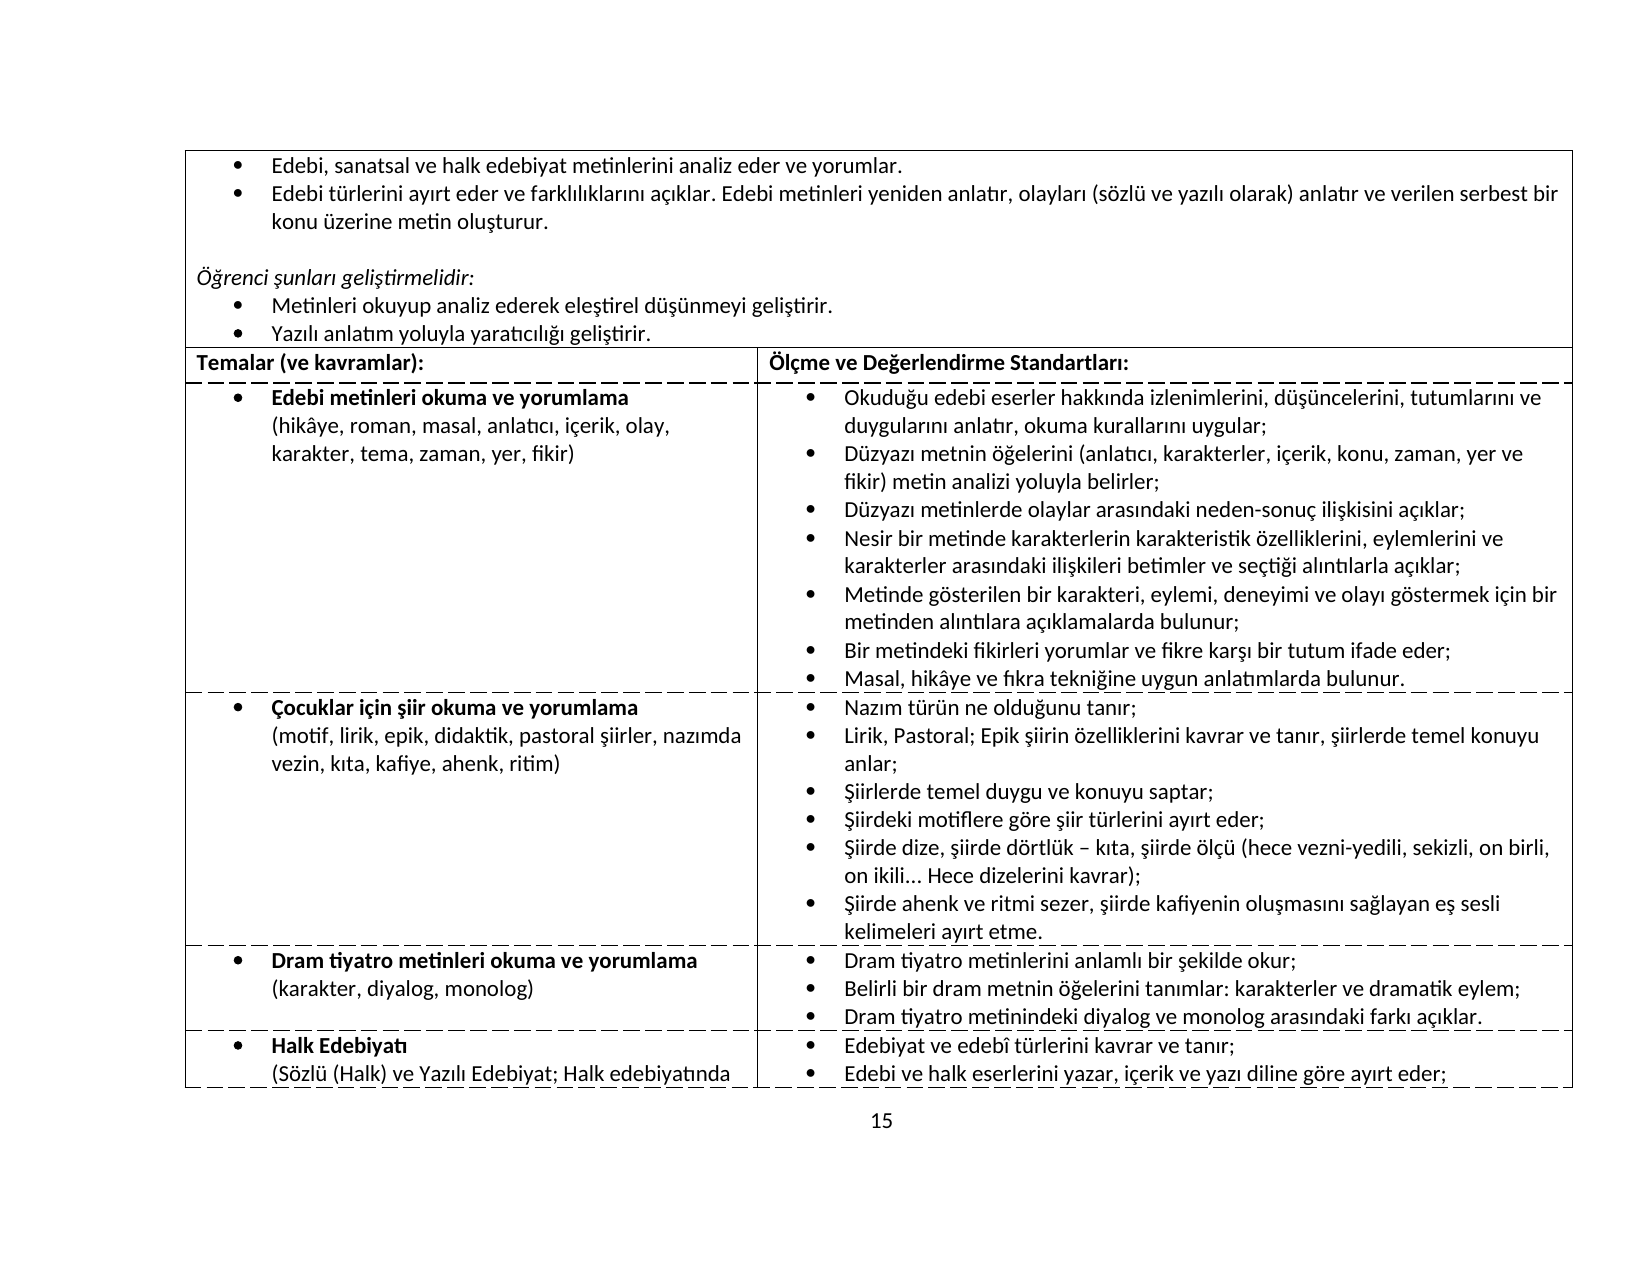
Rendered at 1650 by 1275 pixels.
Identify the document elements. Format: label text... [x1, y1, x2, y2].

table_cell Nazım türün ne olduğunu tanır; Lirik, Pastoral; Epik şiirin özelliklerini kavrar ve tanır, şiirlerde temel konuyu anlar; Şiirlerde temel duygu ve konuyu saptar; Şiirdeki motiflere göre şiir türlerini ayırt eder; Şiirde dize, şiirde dörtlük – kıta, şiirde ölçü (hece vezni-yedili, sekizli, on birli, on ikili... Hece dizelerini kavrar); Şiirde ahenk ve ritmi sezer, şiirde kafiyenin oluşmasını sağlayan eş sesli kelimeleri ayırt etme. [758, 692, 1572, 945]
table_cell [186, 151, 1572, 347]
table_cell Dram tiyatro metinleri okuma ve yorumlama (karakter, diyalog, monolog) [186, 945, 757, 1030]
table_cell Ölçme ve Değerlendirme Standartları: [758, 348, 1572, 382]
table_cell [758, 1030, 1572, 1087]
table_cell Temalar (ve kavramlar): [186, 348, 757, 382]
table_cell Çocuklar için şiir okuma ve yorumlama (motif, lirik, epik, didaktik, pastoral şiirler, nazımda vezin, kıta, kafiye, ahenk, ritim) [186, 692, 757, 945]
table_cell Edebi metinleri okuma ve yorumlama (hikâye, roman, masal, anlatıcı, içerik, olay, karakter, tema, zaman, yer, fikir) [186, 383, 757, 692]
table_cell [186, 1030, 757, 1087]
table_cell Dram tiyatro metinlerini anlamlı bir şekilde okur; Belirli bir dram metnin öğelerini tanımlar: karakterler ve dramatik eylem; Dram tiyatro metinindeki diyalog ve monolog arasındaki farkı açıklar. [758, 945, 1572, 1030]
table_cell Okuduğu edebi eserler hakkında izlenimlerini, düşüncelerini, tutumlarını ve duygularını anlatır, okuma kurallarını uygular; Düzyazı metnin öğelerini (anlatıcı, karakterler, içerik, konu, zaman, yer ve fikir) metin analizi yoluyla belirler; Düzyazı metinlerde olaylar arasındaki neden-sonuç ilişkisini açıklar; Nesir bir metinde karakterlerin karakteristik özelliklerini, eylemlerini ve karakterler arasındaki ilişkileri betimler ve seçtiği alıntılarla açıklar; Metinde gösterilen bir karakteri, eylemi, deneyimi ve olayı göstermek için bir metinden alıntılara açıklamalarda bulunur; Bir metindeki fikirleri yorumlar ve fikre karşı bir tutum ifade eder; Masal, hikâye ve fıkra tekniğine uygun anlatımlarda bulunur. [758, 383, 1572, 692]
